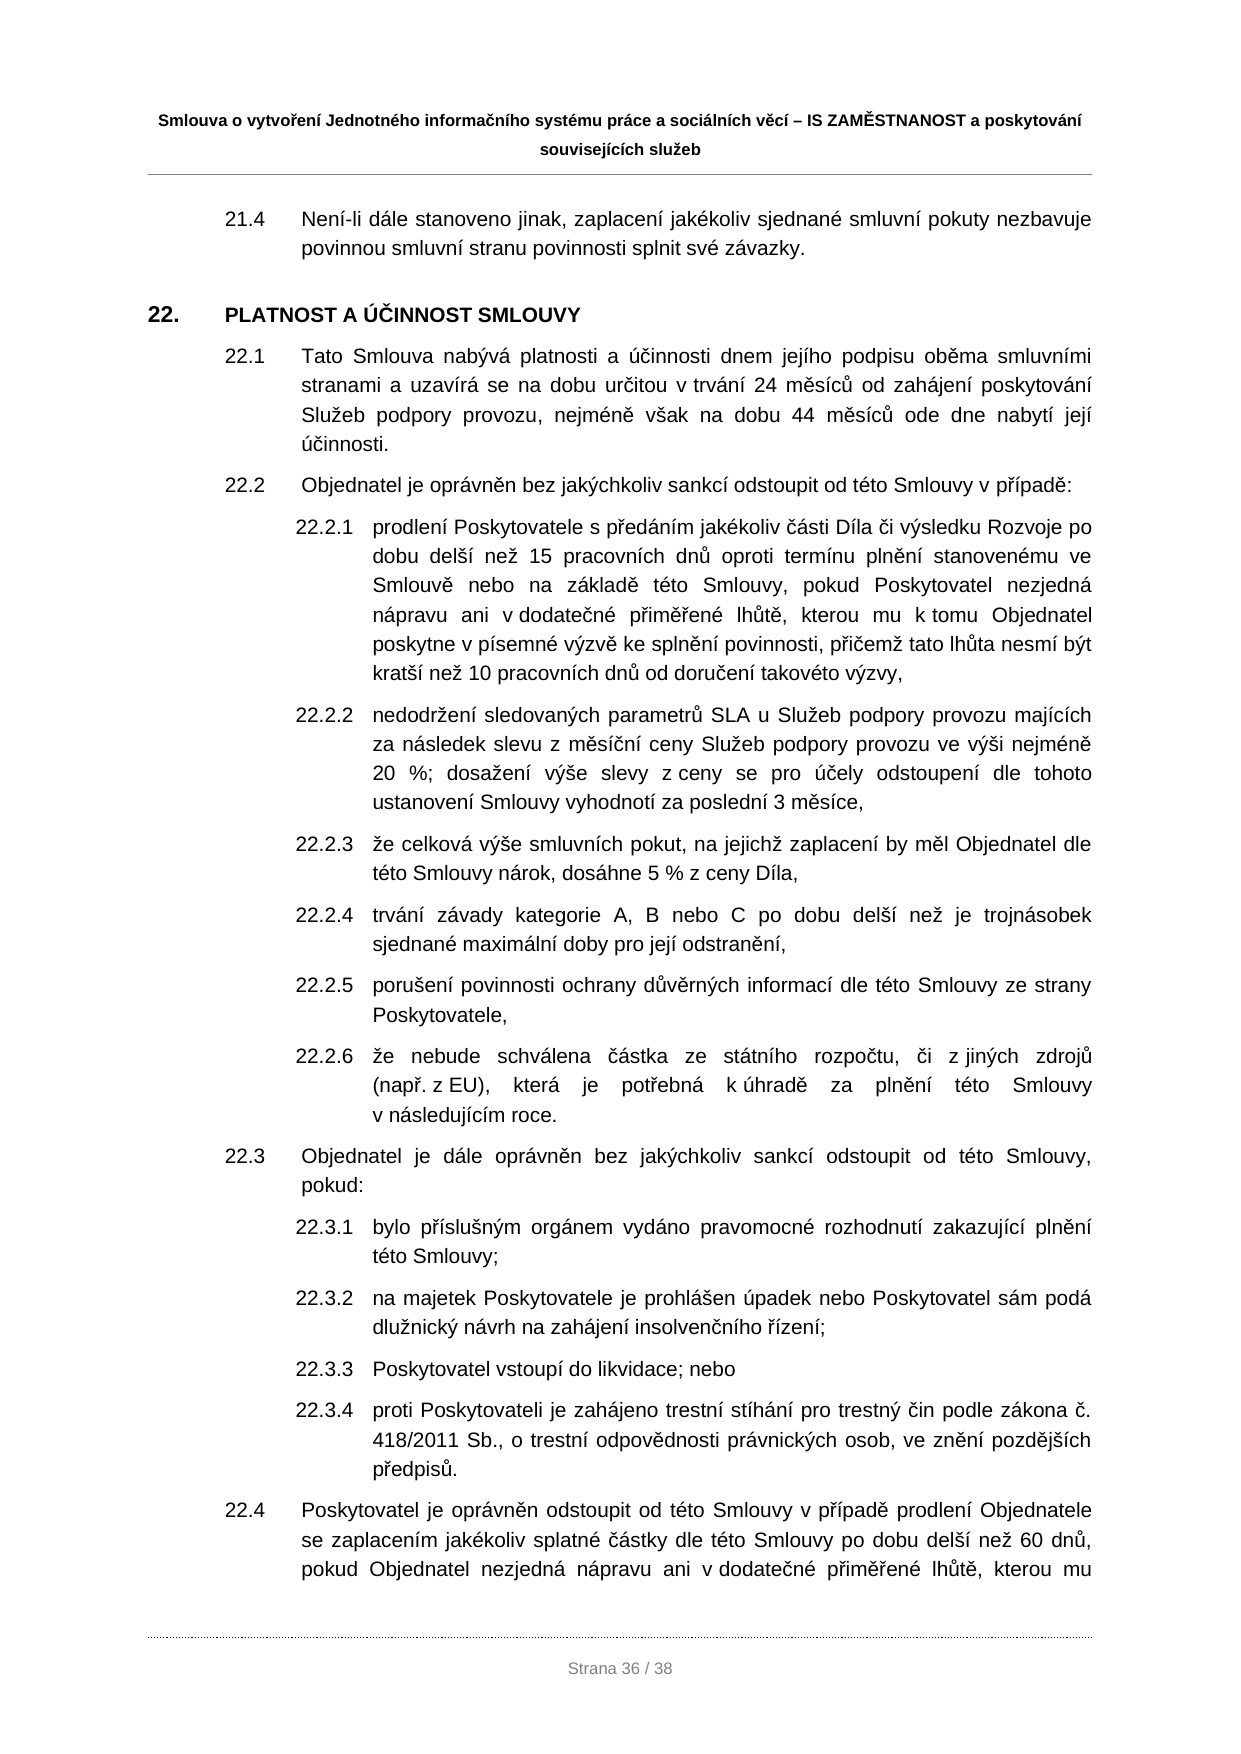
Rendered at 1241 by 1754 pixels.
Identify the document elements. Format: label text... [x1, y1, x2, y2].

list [224, 1494, 1092, 1582]
list Tato Smlouva nabývá platnosti a účinnosti dnem jejího podpisu oběma smluvními stranami a uzavírá se na dobu určitou v trvání 24 měsíců od zahájení poskytování Služeb podpory provozu, nejméně však na dobu 44 měsíců ode dne nabytí její účinnosti. [224, 340, 1092, 457]
list porušení povinnosti ochrany důvěrných informací dle této Smlouvy ze strany Poskytovatele, [295, 969, 1092, 1028]
list Objednatel je oprávněn bez jakýchkoliv sankcí odstoupit od této Smlouvy v případě: [224, 469, 1092, 499]
list že nebude schválena částka ze státního rozpočtu, či z jiných zdrojů (např. z EU), která je potřebná k úhradě za plnění této Smlouvy v následujícím roce. [295, 1040, 1092, 1128]
list prodlení Poskytovatele s předáním jakékoliv části Díla či výsledku Rozvoje po dobu delší než 15 pracovních dnů oproti termínu plnění stanovenému ve Smlouvě nebo na základě této Smlouvy, pokud Poskytovatel nezjedná nápravu ani v dodatečné přiměřené lhůtě, kterou mu k tomu Objednatel poskytne v písemné výzvě ke splnění povinnosti, přičemž tato lhůta nesmí být kratší než 10 pracovních dnů od doručení takovéto výzvy, [295, 511, 1092, 686]
list na majetek Poskytovatele je prohlášen úpadek nebo Poskytovatel sám podá dlužnický návrh na zahájení insolvenčního řízení; [295, 1282, 1092, 1340]
list PLATNOST A ÚČINNOST SMLOUVY [148, 299, 1092, 328]
list že celková výše smluvních pokut, na jejichž zaplacení by měl Objednatel dle této Smlouvy nárok, dosáhne 5 % z ceny Díla, [295, 828, 1092, 886]
list proti Poskytovateli je zahájeno trestní stíhání pro trestný čin podle zákona č. 418/2011 Sb., o trestní odpovědnosti právnických osob, ve znění pozdějších předpisů. [295, 1394, 1092, 1482]
list trvání závady kategorie A, B nebo C po dobu delší než je trojnásobek sjednané maximální doby pro její odstranění, [295, 899, 1092, 957]
list Objednatel je dále oprávněn bez jakýchkoliv sankcí odstoupit od této Smlouvy, pokud: [224, 1140, 1092, 1199]
list Poskytovatel vstoupí do likvidace; nebo [295, 1353, 1092, 1382]
list bylo příslušným orgánem vydáno pravomocné rozhodnutí zakazující plnění této Smlouvy; [295, 1211, 1092, 1269]
list nedodržení sledovaných parametrů SLA u Služeb podpory provozu majících za následek slevu z měsíční ceny Služeb podpory provozu ve výši nejméně 20 %; dosažení výše slevy z ceny se pro účely odstoupení dle tohoto ustanovení Smlouvy vyhodnotí za poslední 3 měsíce, [295, 699, 1092, 815]
list Není-li dále stanoveno jinak, zaplacení jakékoliv sjednané smluvní pokuty nezbavuje povinnou smluvní stranu povinnosti splnit své závazky. [224, 203, 1092, 261]
